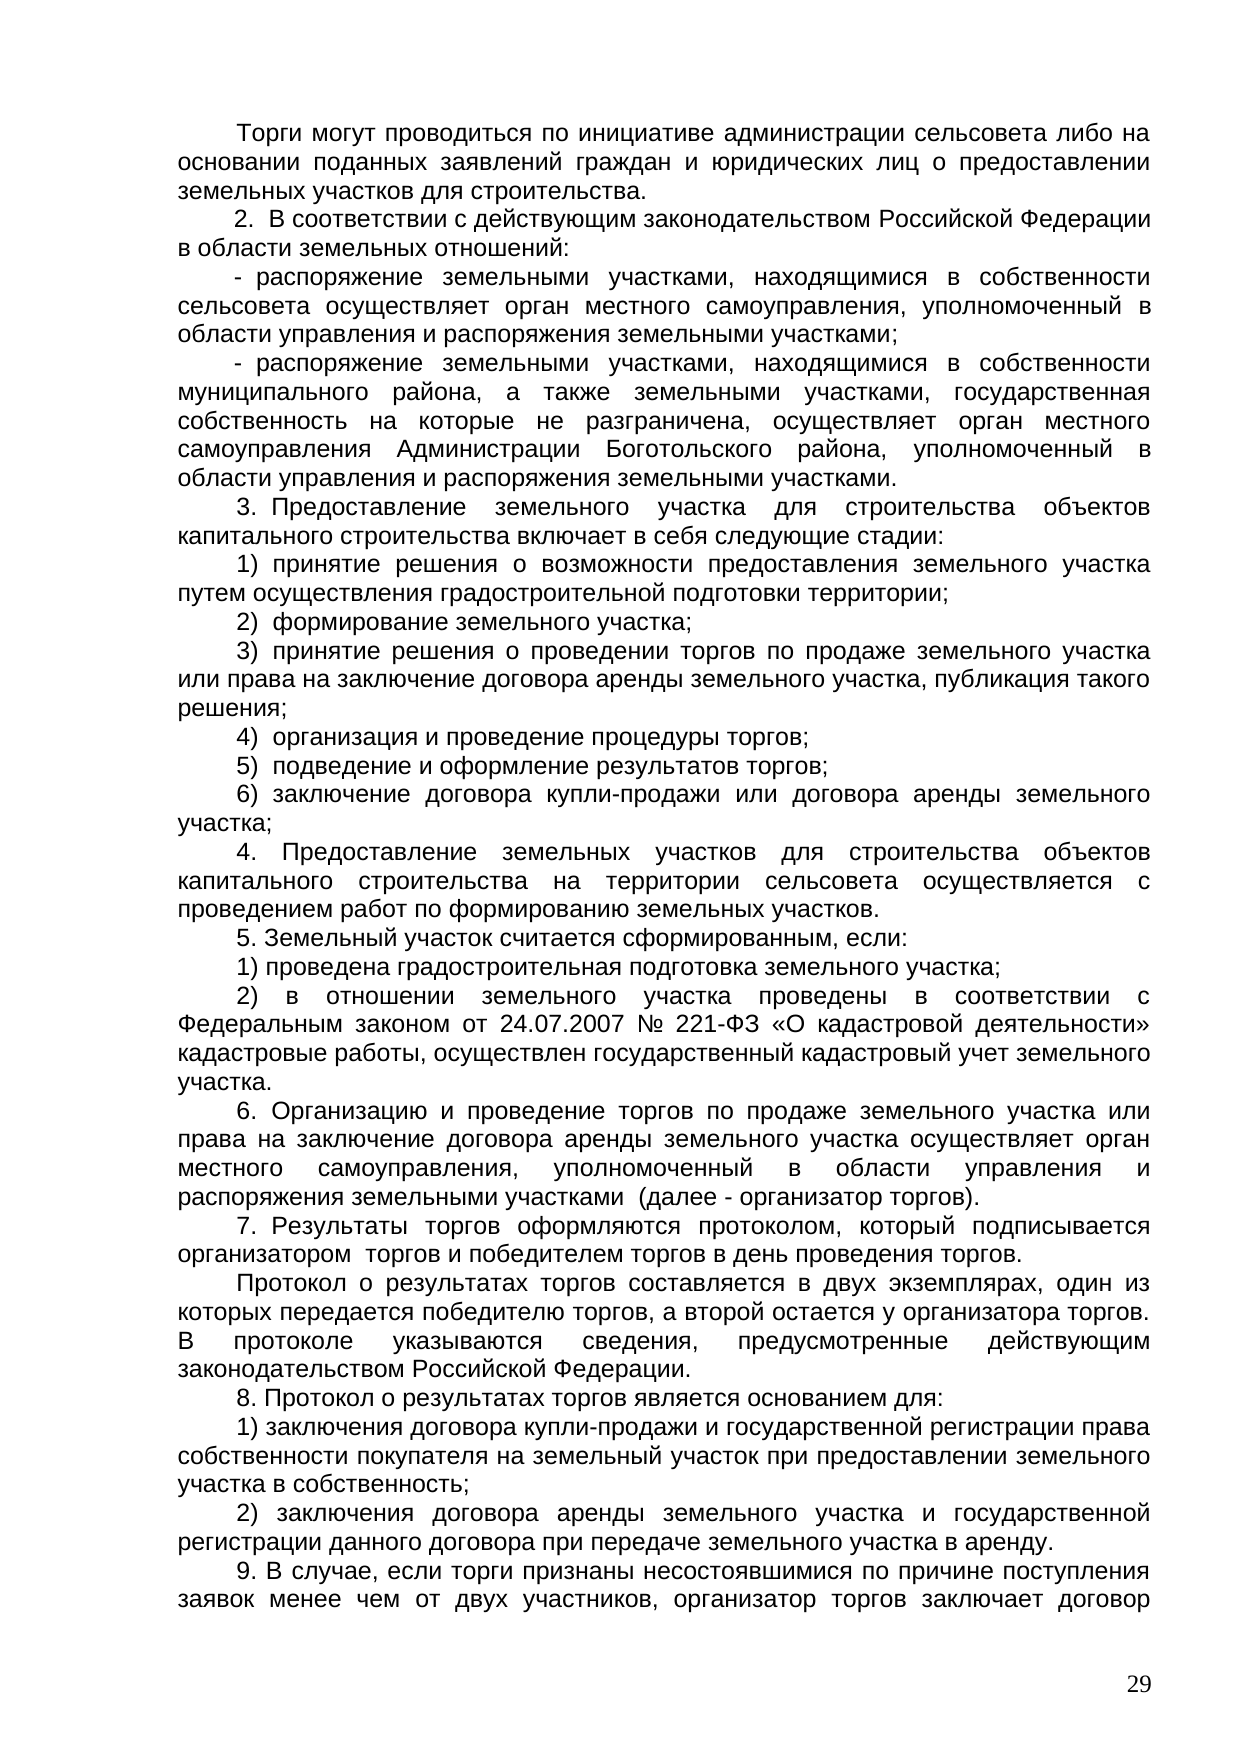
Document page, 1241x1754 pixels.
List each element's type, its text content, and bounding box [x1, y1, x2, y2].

text 2) формирование земельного участка; [177, 607, 1152, 636]
text 3) принятие решения о проведении торгов по продаже земельного участка или права на заключение договора аренды земельного участка, публикация такого решения; [177, 636, 1152, 722]
text 4. Предоставление земельных участков для строительства объектов капитального строительства на территории сельсовета осуществляется с проведением работ по формированию земельных участков. [177, 837, 1152, 923]
text 6. Организацию и проведение торгов по продаже земельного участка или права на заключение договора аренды земельного участка осуществляет орган местного самоуправления, уполномоченный в области управления и распоряжения земельными участками (далее - организатор торгов). [177, 1096, 1152, 1211]
text 1) заключения договора купли-продажи и государственной регистрации права собственности покупателя на земельный участок при предоставлении земельного участка в собственность; [177, 1412, 1152, 1498]
text 8. Протокол о результатах торгов является основанием для: [177, 1383, 1152, 1412]
text 5. Земельный участок считается сформированным, если: [177, 923, 1152, 952]
text - распоряжение земельными участками, находящимися в собственности муниципального района, а также земельными участками, государственная собственность на которые не разграничена, осуществляет орган местного самоуправления Администрации Боготольского района, уполномоченный в области управления и распоряжения земельными участками. [177, 348, 1152, 492]
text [177, 1556, 1152, 1613]
text 2) заключения договора аренды земельного участка и государственной регистрации данного договора при передаче земельного участка в аренду. [177, 1498, 1152, 1556]
text 6) заключение договора купли-продажи или договора аренды земельного участка; [177, 779, 1152, 837]
text 2. В соответствии с действующим законодательством Российской Федерации в области земельных отношений: [177, 204, 1152, 262]
text 4) организация и проведение процедуры торгов; [177, 722, 1152, 751]
text 1) проведена градостроительная подготовка земельного участка; [177, 952, 1152, 981]
text 5) подведение и оформление результатов торгов; [177, 751, 1152, 779]
text Протокол о результатах торгов составляется в двух экземплярах, один из которых передается победителю торгов, а второй остается у организатора торгов. В протоколе указываются сведения, предусмотренные действующим законодательством Российской Федерации. [177, 1268, 1152, 1383]
text 3. Предоставление земельного участка для строительства объектов капитального строительства включает в себя следующие стадии: [177, 492, 1152, 549]
text 1) принятие решения о возможности предоставления земельного участка путем осуществления градостроительной подготовки территории; [177, 549, 1152, 607]
text Торги могут проводиться по инициативе администрации сельсовета либо на основании поданных заявлений граждан и юридических лиц о предоставлении земельных участков для строительства. [177, 118, 1152, 204]
text 2) в отношении земельного участка проведены в соответствии с Федеральным законом от 24.07.2007 № 221-ФЗ «О кадастровой деятельности» кадастровые работы, осуществлен государственный кадастровый учет земельного участка. [177, 981, 1152, 1096]
text - распоряжение земельными участками, находящимися в собственности сельсовета осуществляет орган местного самоуправления, уполномоченный в области управления и распоряжения земельными участками; [177, 262, 1152, 348]
text 7. Результаты торгов оформляются протоколом, который подписывается организатором торгов и победителем торгов в день проведения торгов. [177, 1211, 1152, 1268]
